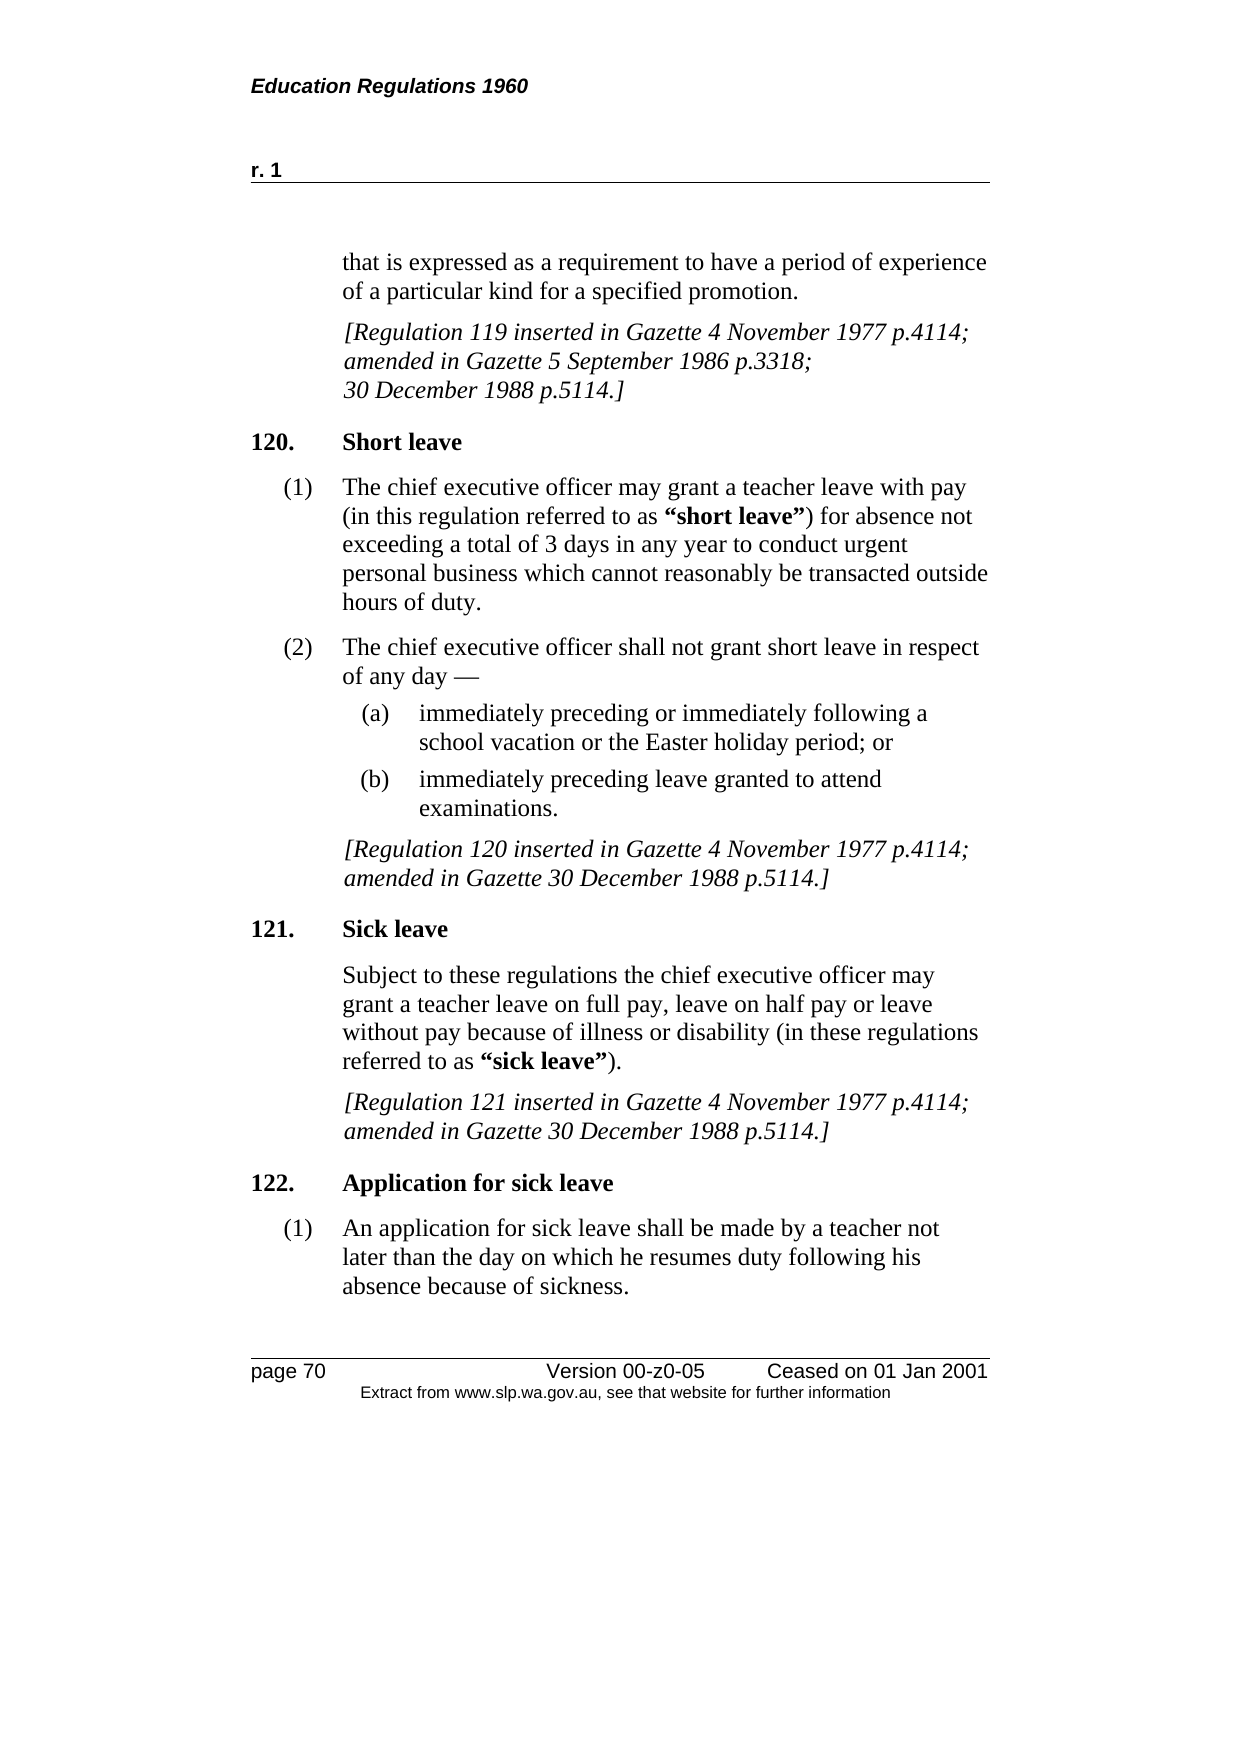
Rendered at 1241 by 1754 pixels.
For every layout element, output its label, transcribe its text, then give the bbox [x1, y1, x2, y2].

text Subject to these regulations the chief executive officer may grant a teacher leave on full pay, leave on half pay or leave without pay because of illness or disability (in these regulations referred to as “sick leave”). [251, 960, 990, 1075]
subtitle 120. Short leave [251, 427, 990, 455]
text (a) immediately preceding or immediately following a school vacation or the Easter holiday period; or [251, 698, 990, 756]
text (2) The chief executive officer shall not grant short leave in respect of any day — [251, 632, 990, 690]
text [Regulation 120 inserted in Gazette 4 November 1977 p.4114; amended in Gazette 30 December 1988 p.5114.] [251, 834, 990, 892]
text (1) An application for sick leave shall be made by a teacher not later than the day on which he resumes duty following his absence because of sickness. [251, 1213, 990, 1299]
text (1) The chief executive officer may grant a teacher leave with pay (in this regulation referred to as “short leave”) for absence not exceeding a total of 3 days in any year to conduct urgent personal business which cannot reasonably be transacted outside hours of duty. [251, 472, 990, 616]
text (b) immediately preceding leave granted to attend examinations. [251, 764, 990, 822]
text [Regulation 121 inserted in Gazette 4 November 1977 p.4114; amended in Gazette 30 December 1988 p.5114.] [251, 1087, 990, 1145]
text [Regulation 119 inserted in Gazette 4 November 1977 p.4114; amended in Gazette 5 September 1986 p.3318; 30 December 1988 p.5114.] [251, 317, 990, 404]
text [251, 247, 990, 305]
subtitle 121. Sick leave [251, 914, 990, 943]
subtitle 122. Application for sick leave [251, 1168, 990, 1197]
